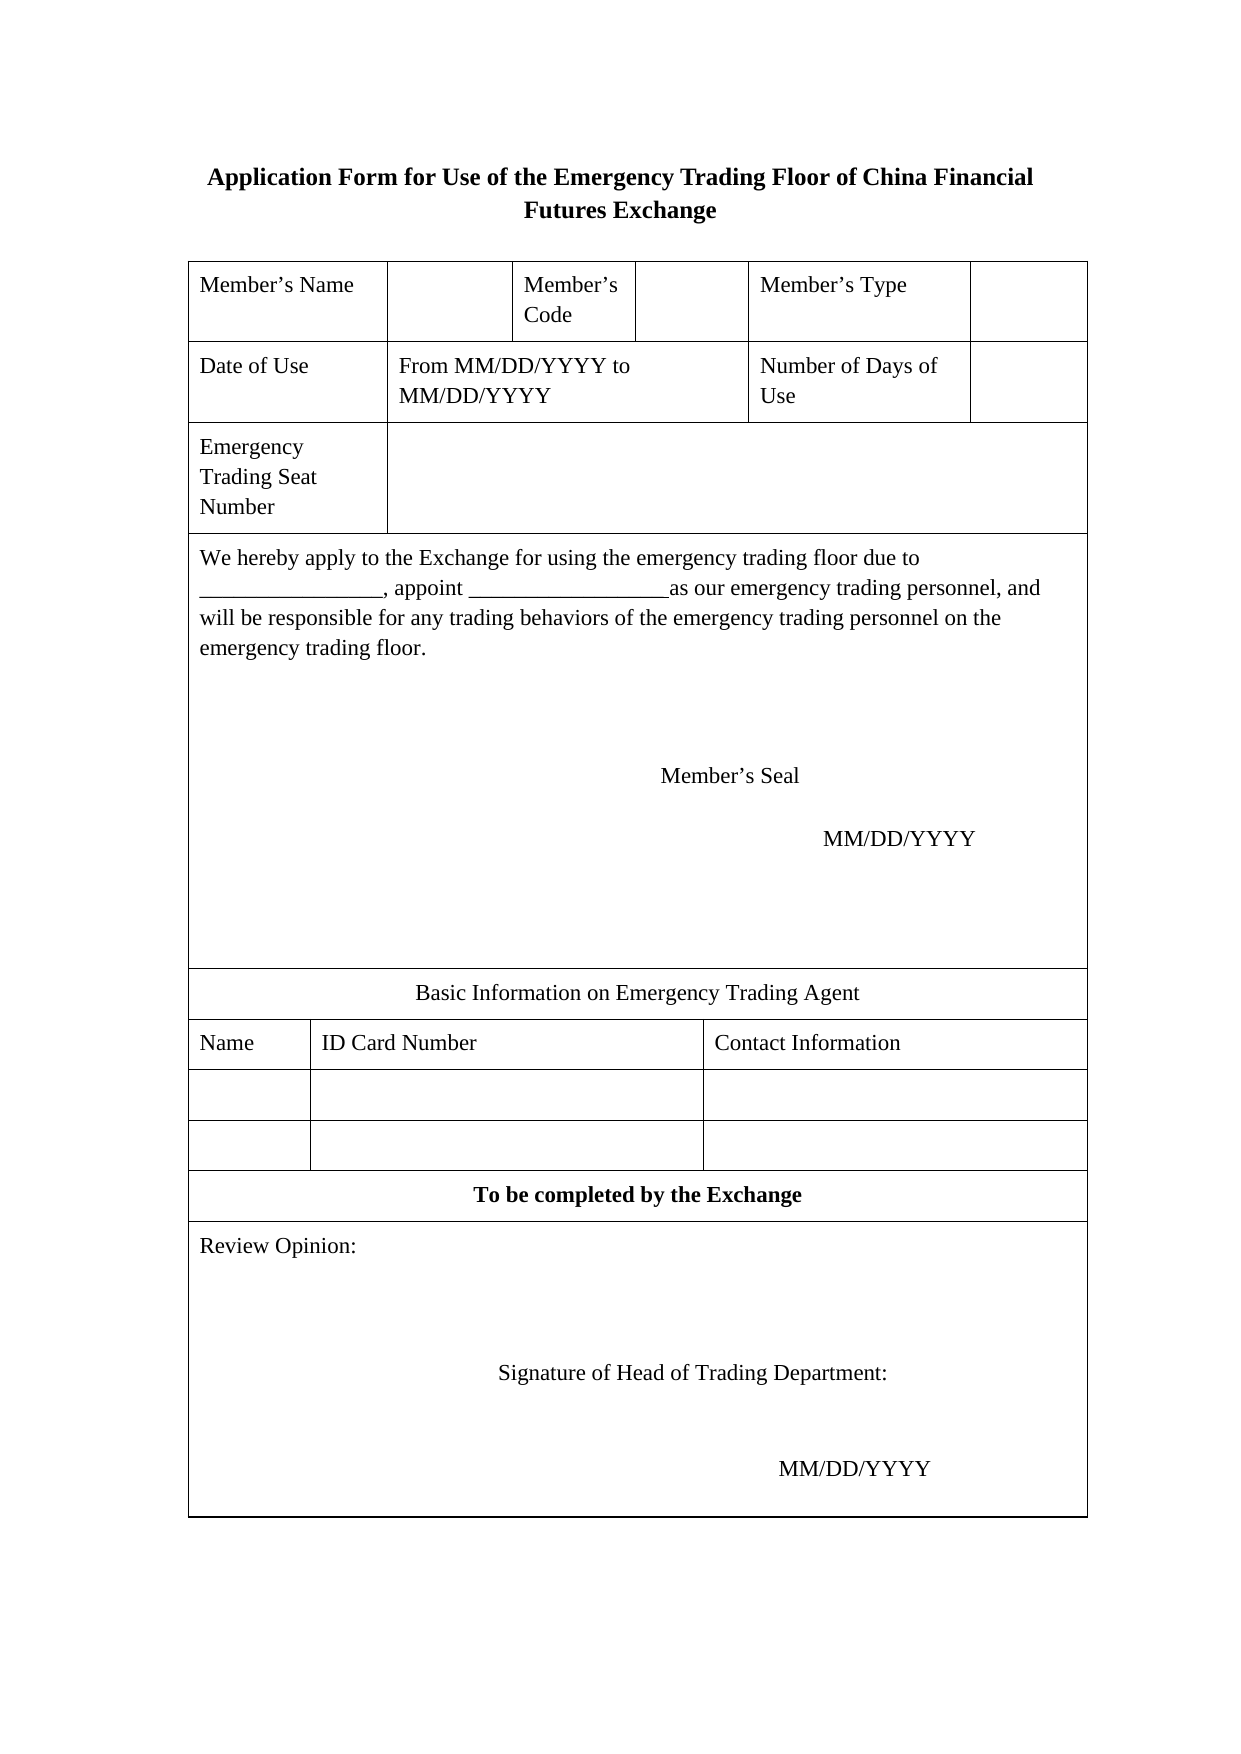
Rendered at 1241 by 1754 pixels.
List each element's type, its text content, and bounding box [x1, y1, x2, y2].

table_cell [388, 423, 1087, 533]
text Application Form for Use of the Emergency Trading Floor of China Financial Futures Exchange [187, 162, 1053, 224]
table_header [636, 262, 748, 341]
table_cell [311, 1121, 703, 1170]
table_cell [189, 1121, 310, 1170]
table_header [971, 262, 1087, 341]
table_cell Basic Information on Emergency Trading Agent [189, 969, 1087, 1019]
table_cell Date of Use [189, 342, 387, 422]
table_cell [971, 342, 1087, 422]
table_header Member’s Code [513, 262, 635, 341]
table_cell Number of Days of Use [749, 342, 970, 422]
table_cell From MM/DD/YYYY to MM/DD/YYYY [388, 342, 748, 422]
table_cell Review Opinion: Signature of Head of Trading Department: MM/DD/YYYY [189, 1222, 1087, 1516]
table_cell Emergency Trading Seat Number [189, 423, 387, 533]
table_header Member’s Name [189, 262, 387, 341]
table_cell To be completed by the Exchange [189, 1171, 1087, 1221]
table_cell ID Card Number [311, 1020, 703, 1069]
table_cell [704, 1121, 1087, 1170]
table_cell Name [189, 1020, 310, 1069]
table_cell [704, 1070, 1087, 1120]
table_header [388, 262, 512, 341]
table_cell [311, 1070, 703, 1120]
table_cell We hereby apply to the Exchange for using the emergency trading floor due to ________________, appoint _________________ as our emergency trading personnel, and will be responsible for any trading behaviors of the emergency trading personnel on the emergency trading floor. Member’s Seal MM/DD/YYYY [189, 534, 1087, 968]
table_cell Contact Information [704, 1020, 1087, 1069]
table_cell [189, 1070, 310, 1120]
table_header Member’s Type [749, 262, 970, 341]
